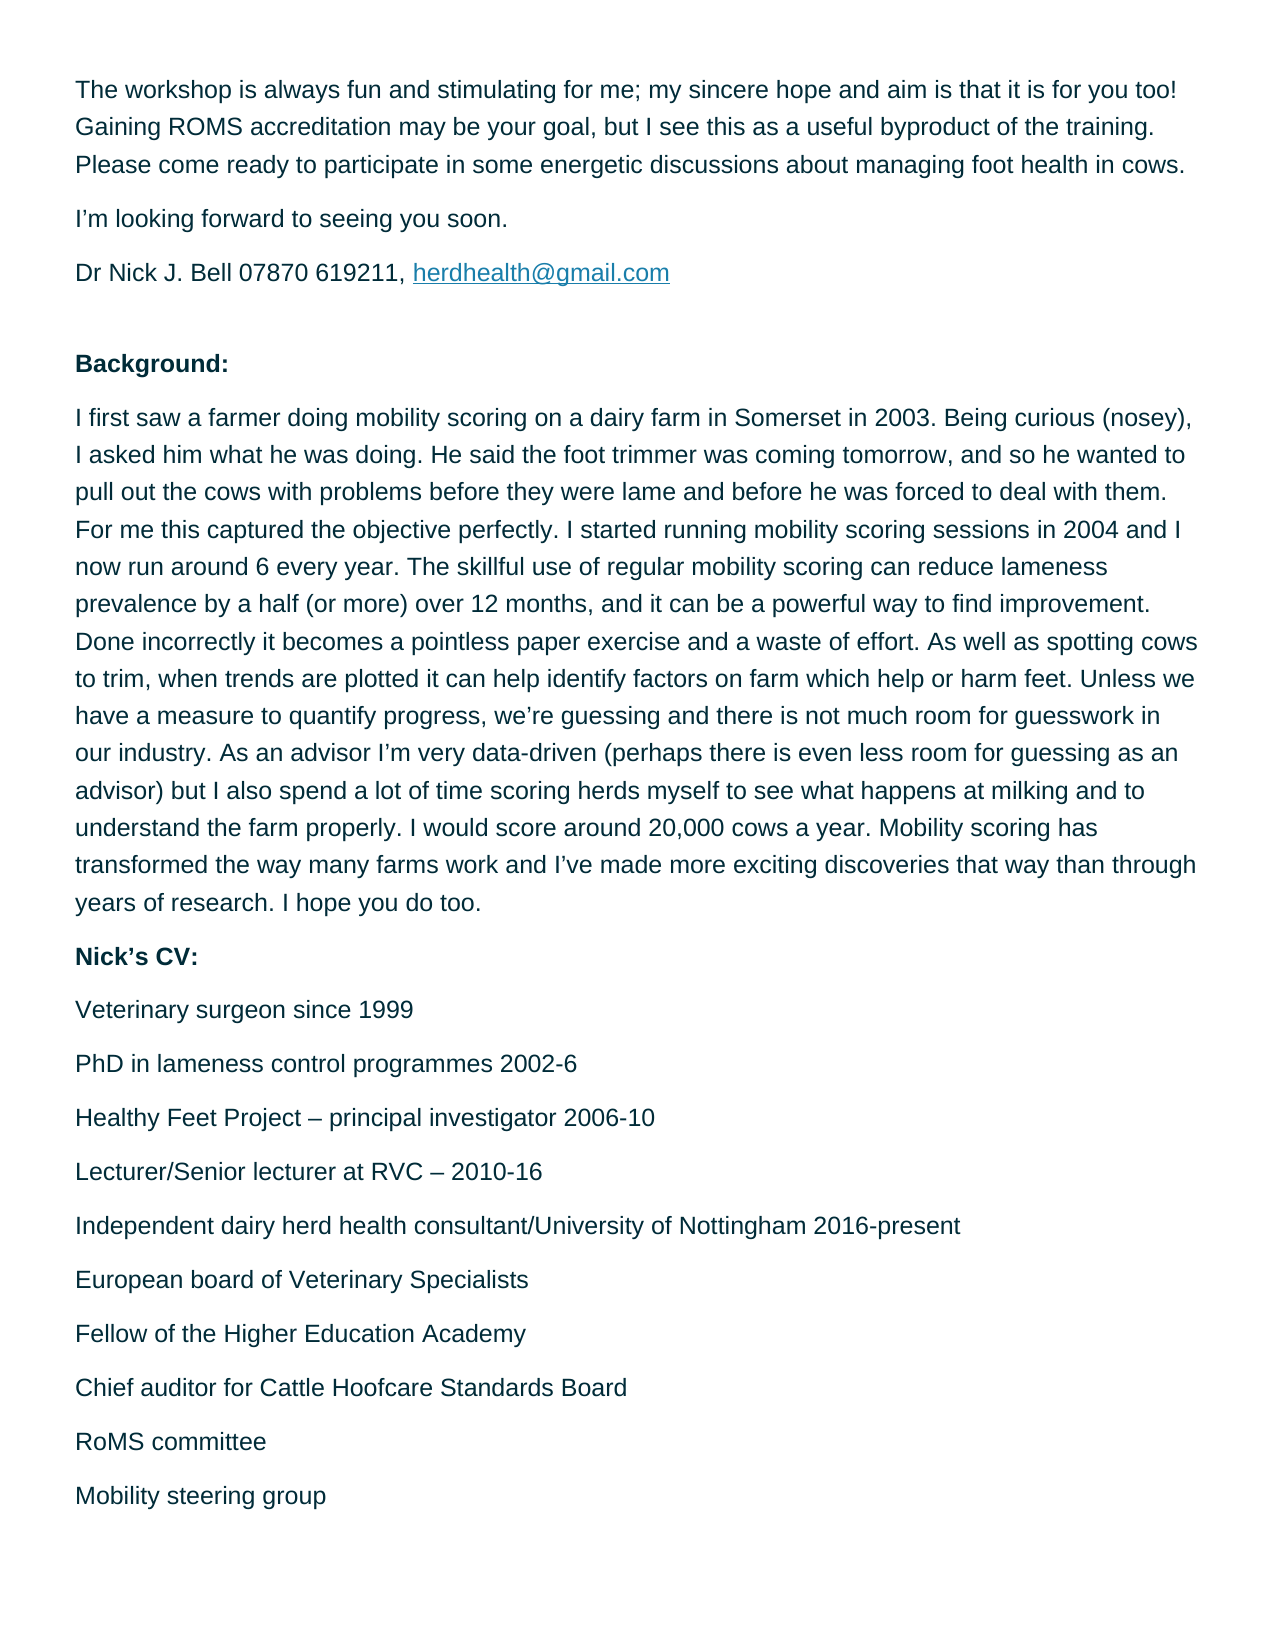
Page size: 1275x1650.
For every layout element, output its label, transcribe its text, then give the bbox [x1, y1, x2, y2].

text I’m looking forward to seeing you soon. [75, 203, 1200, 232]
text Mobility steering group [75, 1481, 1200, 1510]
text Fellow of the Higher Education Academy [75, 1319, 1200, 1348]
text Veterinary surgeon since 1999 [75, 995, 1200, 1024]
text Dr Nick J. Bell 07870 619211, herdhealth@gmail.com [75, 257, 1200, 323]
text Lecturer/Senior lecturer at RVC – 2010-16 [75, 1157, 1200, 1186]
text I first saw a farmer doing mobility scoring on a dairy farm in Somerset in 2003. Being curious (nosey), I asked him what he was doing. He said the foot trimmer was coming tomorrow, and so he wanted to pull out the cows with problems before they were lame and before he was forced to deal with them. For me this captured the objective perfectly. I started running mobility scoring sessions in 2004 and I now run around 6 every year. The skillful use of regular mobility scoring can reduce lameness prevalence by a half (or more) over 12 months, and it can be a powerful way to find improvement. Done incorrectly it becomes a pointless paper exercise and a waste of effort. As well as spotting cows to trim, when trends are plotted it can help identify factors on farm which help or harm feet. Unless we have a measure to quantify progress, we’re guessing and there is not much room for guesswork in our industry. As an advisor I’m very data-driven (perhaps there is even less room for guessing as an advisor) but I also spend a lot of time scoring herds myself to see what happens at milking and to understand the farm properly. I would score around 20,000 cows a year. Mobility scoring has transformed the way many farms work and I’ve made more exciting discoveries that way than through years of research. I hope you do too. [75, 403, 1200, 916]
text Healthy Feet Project – principal investigator 2006-10 [75, 1103, 1200, 1132]
text Chief auditor for Cattle Hoofcare Standards Board [75, 1373, 1200, 1402]
text The workshop is always fun and stimulating for me; my sincere hope and aim is that it is for you too! Gaining ROMS accreditation may be your goal, but I see this as a useful byproduct of the training. Please come ready to participate in some energetic discussions about managing foot health in cows. [75, 75, 1200, 178]
text PhD in lameness control programmes 2002-6 [75, 1049, 1200, 1078]
text European board of Veterinary Specialists [75, 1265, 1200, 1294]
text Independent dairy herd health consultant/University of Nottingham 2016-present [75, 1211, 1200, 1240]
text Nick’s CV: [75, 941, 1200, 970]
text RoMS committee [75, 1427, 1200, 1456]
text Background: [75, 349, 1200, 377]
